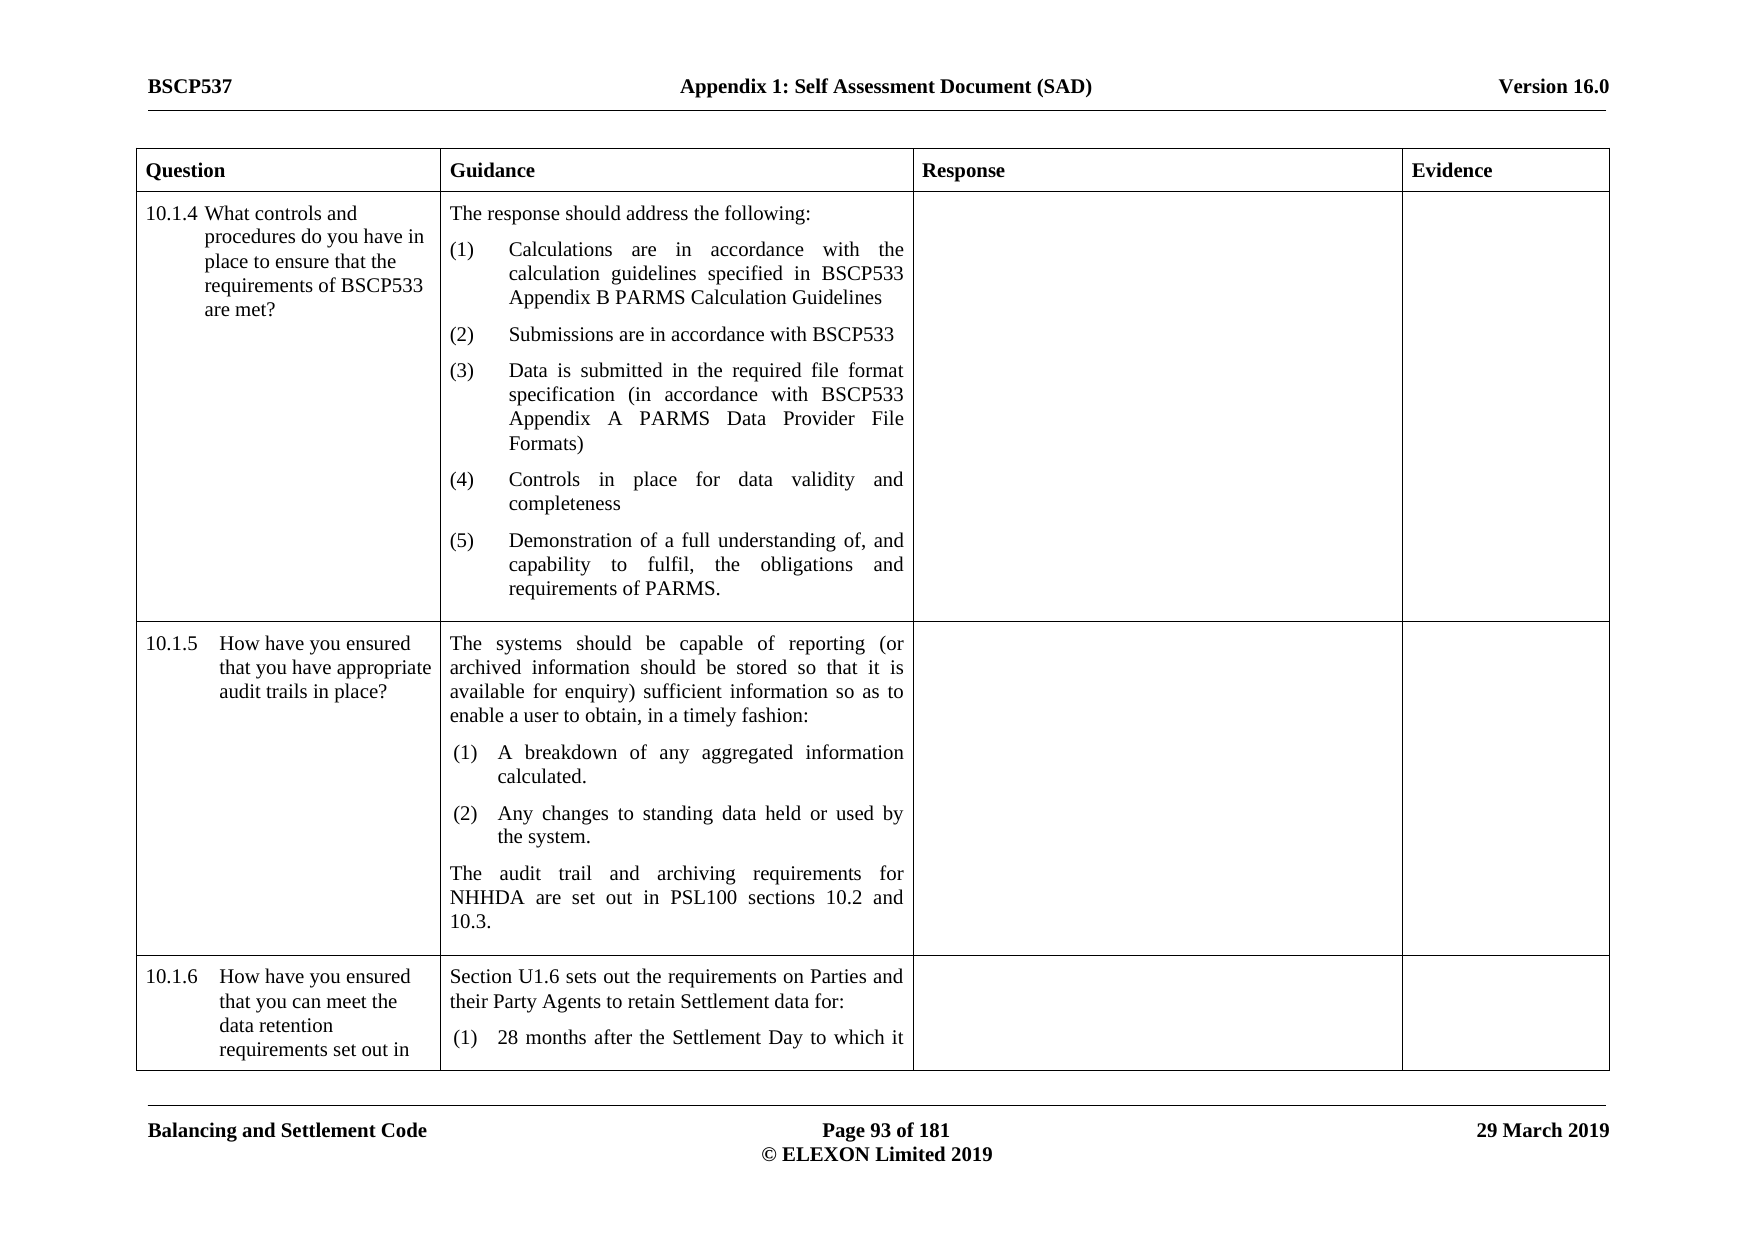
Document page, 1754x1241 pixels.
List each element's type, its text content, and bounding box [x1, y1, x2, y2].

table_header Guidance [441, 149, 913, 191]
table_cell [914, 192, 1402, 621]
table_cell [441, 956, 913, 1069]
table_cell [1403, 956, 1609, 1069]
table_header Response [914, 149, 1402, 191]
table_cell 10.1.5 How have you ensured that you have appropriate audit trails in place? [137, 622, 440, 954]
table_header Question [137, 149, 440, 191]
table_cell [1403, 192, 1609, 621]
table_cell 10.1.4 What controls and procedures do you have in place to ensure that the requirements of BSCP533 are met? [137, 192, 440, 621]
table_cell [137, 956, 440, 1069]
table_cell The systems should be capable of reporting (or archived information should be stored so that it is available for enquiry) sufficient information so as to enable a user to obtain, in a timely fashion: (1) A breakdown of any aggregated information calculated. (2) Any changes to standing data held or used by the system. The audit trail and archiving requirements for NHHDA are set out in PSL100 sections 10.2 and 10.3. [441, 622, 913, 954]
table_header Evidence [1403, 149, 1609, 191]
table_cell [914, 956, 1402, 1069]
table_cell The response should address the following: (1) Calculations are in accordance with the calculation guidelines specified in BSCP533 Appendix B PARMS Calculation Guidelines (2) Submissions are in accordance with BSCP533 (3) Data is submitted in the required file format specification (in accordance with BSCP533 Appendix A PARMS Data Provider File Formats) (4) Controls in place for data validity and completeness (5) Demonstration of a full understanding of, and capability to fulfil, the obligations and requirements of PARMS. [441, 192, 913, 621]
table_cell [914, 622, 1402, 954]
table_cell [1403, 622, 1609, 954]
